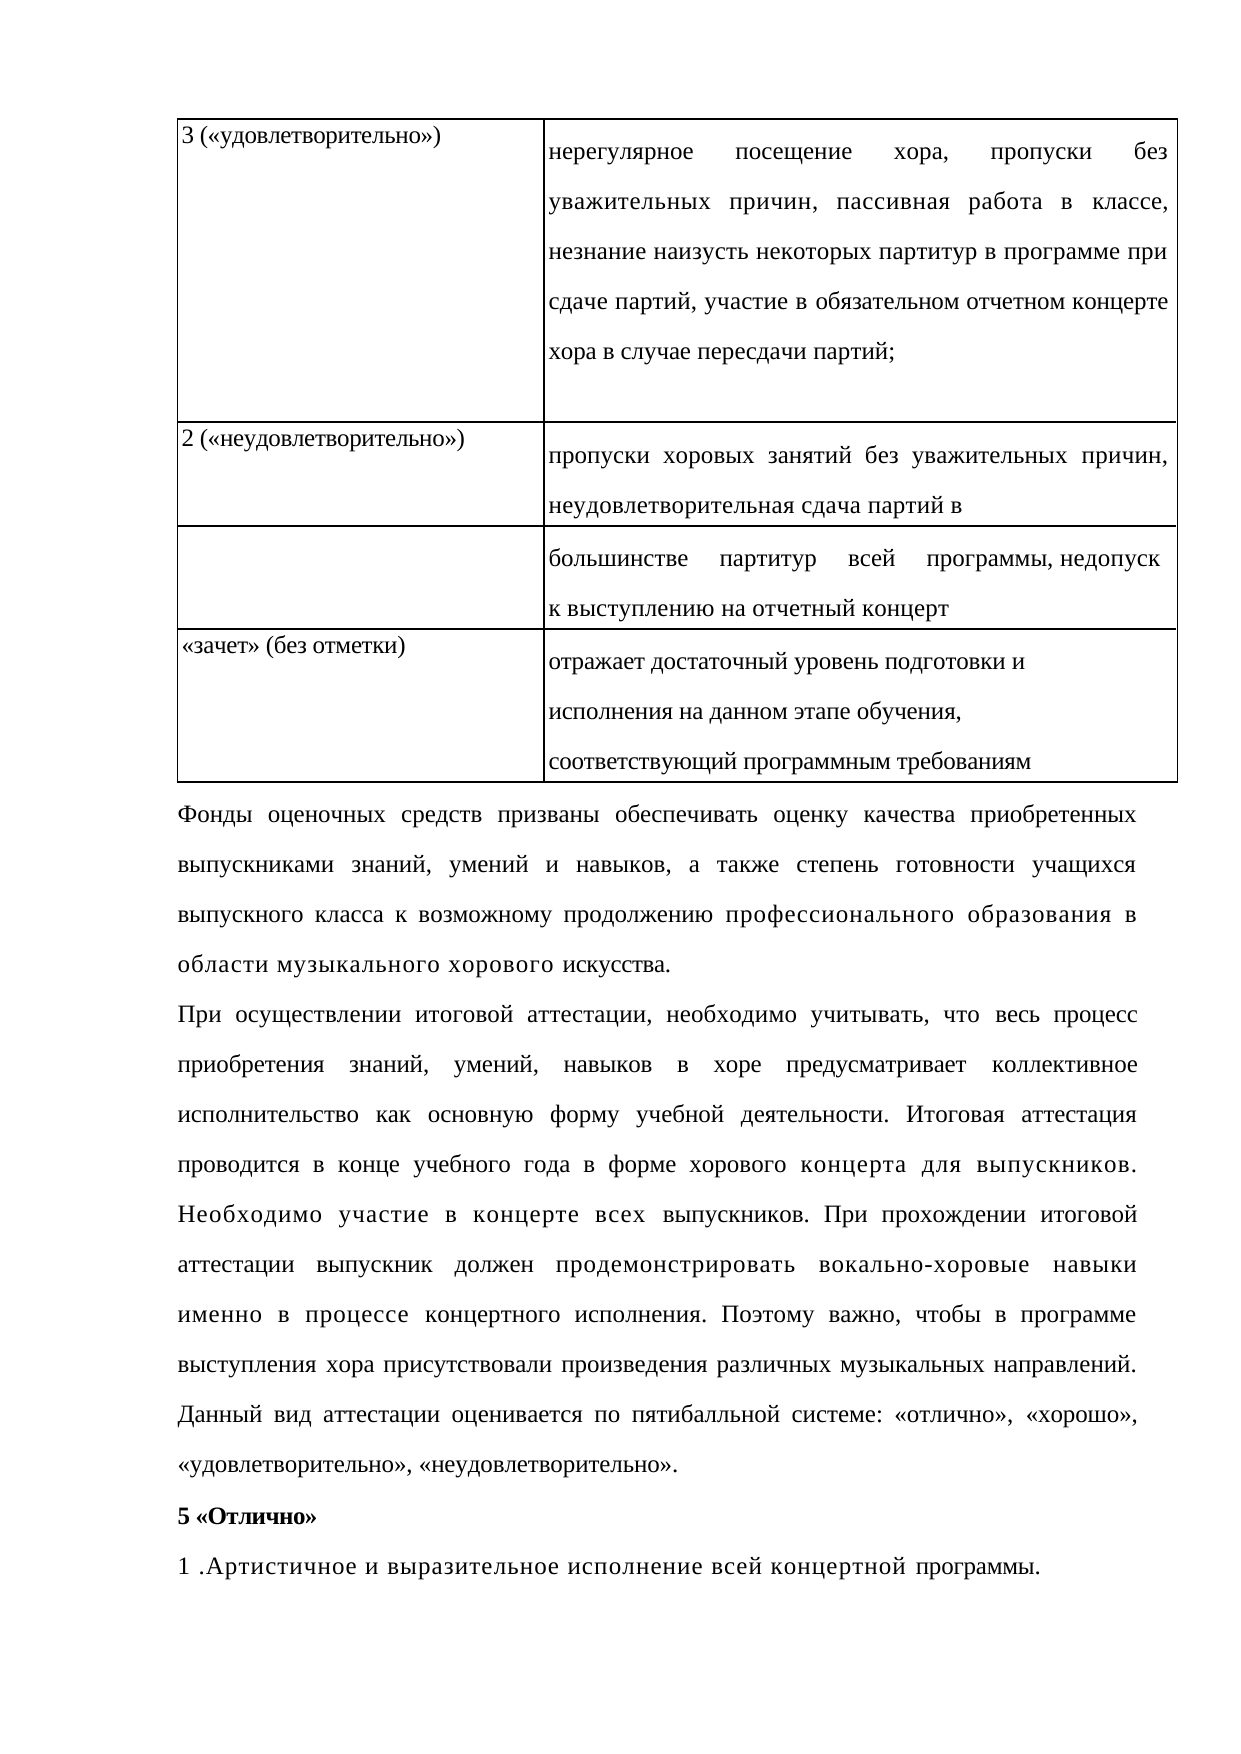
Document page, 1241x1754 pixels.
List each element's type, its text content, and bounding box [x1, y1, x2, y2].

text 1 .Артистичное и выразительное исполнение всей концертной программы. [177, 1534, 1152, 1584]
text Фонды оценочных средств призваны обеспечивать оценку качества приобретенных выпускниками знаний, умений и навыков, а также степень готовности учащихся выпускного класса к возможному продолжению профессионального образования в области музыкального хорового искусства. [177, 783, 1137, 983]
table_cell пропуски хоровых занятий без уважительных причин, неудовлетворительная сдача партий в [545, 421, 1177, 525]
table_cell нерегулярное посещение хора, пропуски без уважительных причин, пассивная работа в классе, незнание наизусть некоторых партитур в программе при сдаче партий, участие в обязательном отчетном концерте хора в случае пересдачи партий; [545, 120, 1177, 421]
table_cell «зачет» (без отметки) [178, 630, 543, 781]
table_cell [178, 527, 543, 628]
table_cell отражает достаточный уровень подготовки и исполнения на данном этапе обучения, соответствующий программным требованиям [545, 628, 1177, 781]
text При осуществлении итоговой аттестации, необходимо учитывать, что весь процесс приобретения знаний, умений, навыков в хоре предусматривает коллективное исполнительство как основную форму учебной деятельности. Итоговая аттестация проводится в конце учебного года в форме хорового концерта для выпускников. Необходимо участие в концерте всех выпускников. При прохождении итоговой аттестации выпускник должен продемонстрировать вокально-хоровые навыки именно в процессе концертного исполнения. Поэтому важно, чтобы в программе выступления хора присутствовали произведения различных музыкальных направлений. Данный вид аттестации оценивается по пятибалльной системе: «отлично», «хорошо», «удовлетворительно», «неудовлетворительно». [177, 983, 1138, 1483]
table_cell 3 («удовлетворительно») [178, 120, 543, 421]
table_cell большинстве партитур всей программы, недопуск к выступлению на отчетный концерт [545, 525, 1177, 628]
text 5 «Отлично» [177, 1484, 1152, 1534]
table_cell 2 («неудовлетворительно») [178, 423, 543, 525]
